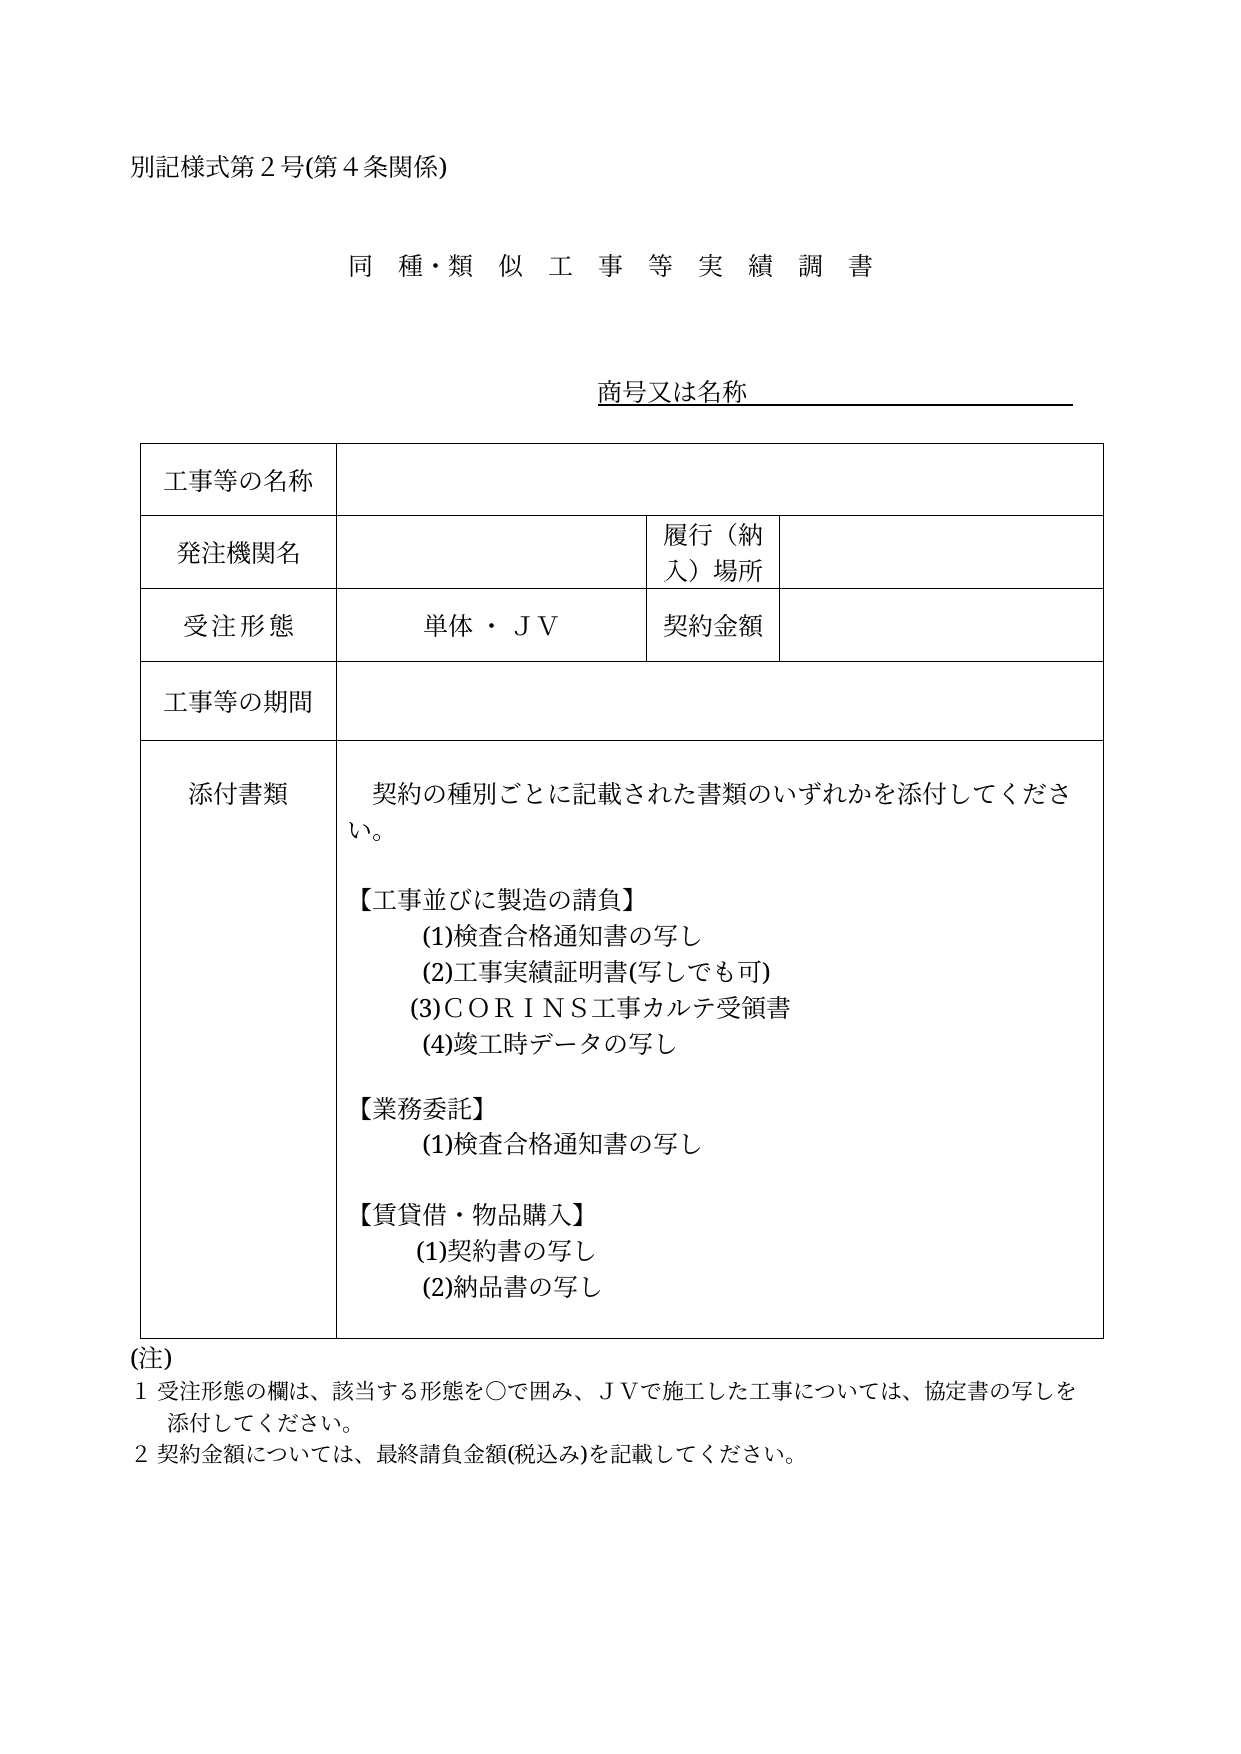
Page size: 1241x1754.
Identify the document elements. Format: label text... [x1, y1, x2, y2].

table_cell [337, 662, 1103, 740]
table_cell 添付書類 [141, 741, 336, 1337]
text １ 受注形態の欄は、該当する形態を○で囲み、ＪＶで施工した工事については、協定書の写しを [130, 1374, 1092, 1406]
table_header 工事等の名称 [141, 444, 336, 515]
text 添付してください。 [167, 1406, 1092, 1437]
table_cell [337, 516, 646, 588]
table_cell 工事等の期間 [141, 662, 336, 740]
table_cell [780, 516, 1103, 588]
table_cell 受注形態 [141, 589, 336, 661]
table_header [337, 444, 1103, 515]
table_cell 契約金額 [647, 589, 779, 661]
text (注) [130, 1338, 1092, 1374]
text ２ 契約金額については、最終請負金額(税込み)を記載してください。 [130, 1437, 1092, 1469]
table_cell 単体 ・ ＪＶ [337, 589, 646, 661]
text 商号又は名称 [130, 373, 1092, 409]
table_cell [780, 589, 1103, 661]
table_cell 履行（納入）場所 [647, 516, 779, 588]
text 同 種・類 似 工 事 等 実 績 調 書 [130, 246, 1092, 282]
table_cell 発注機関名 [141, 516, 336, 588]
text 別記様式第２号(第４条関係) [130, 148, 1092, 184]
table_cell 契約の種別ごとに記載された書類のいずれかを添付してください。 【工事並びに製造の請負】 (1)検査合格通知書の写し (2)工事実績証明書(写しでも可) (3)ＣＯＲＩＮＳ工事カルテ受領書 (4)竣工時データの写し 【業務委託】 (1)検査合格通知書の写し 【賃貸借・物品購入】 (1)契約書の写し (2)納品書の写し [337, 741, 1103, 1337]
